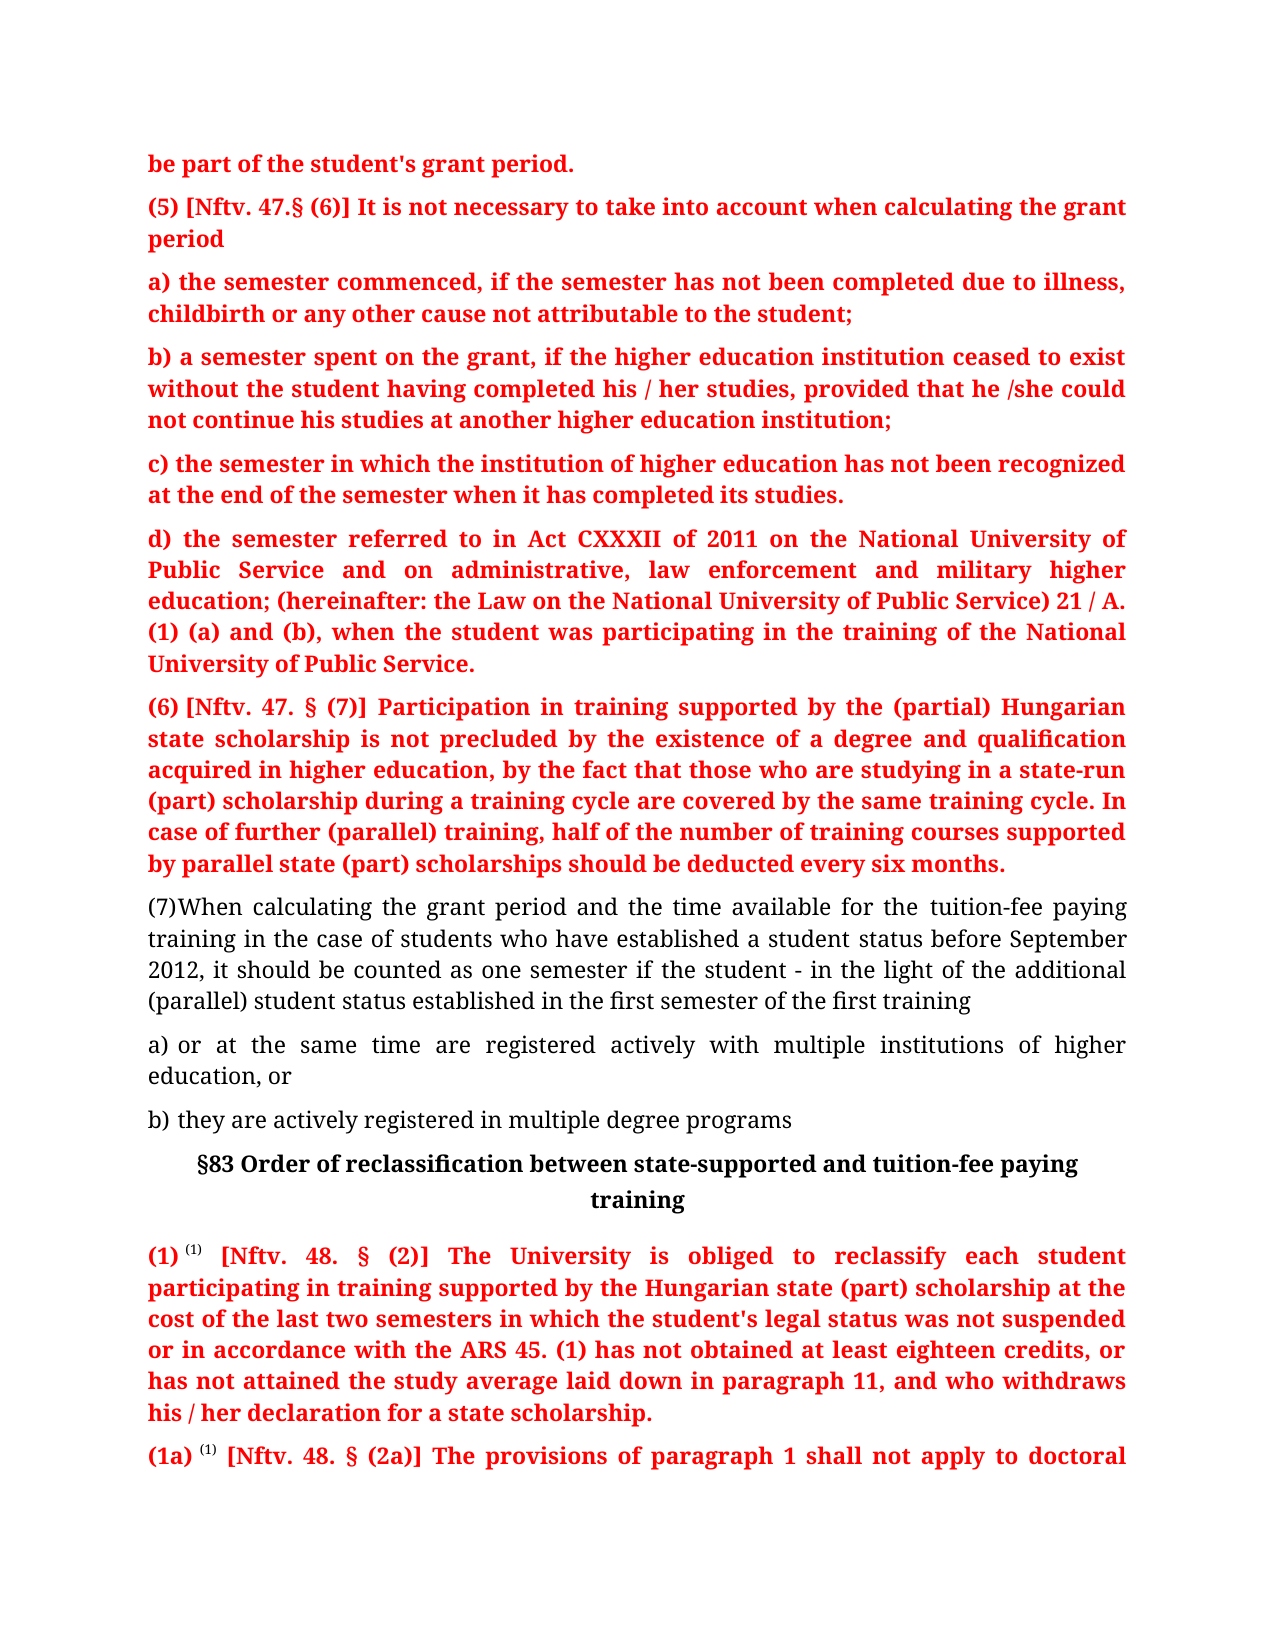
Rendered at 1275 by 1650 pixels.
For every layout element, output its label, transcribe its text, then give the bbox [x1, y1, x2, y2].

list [148, 148, 1127, 179]
text c) the semester in which the institution of higher education has not been recognized at the end of the semester when it has completed its studies. [148, 448, 1127, 510]
text b) a semester spent on the grant, if the higher education institution ceased to exist without the student having completed his / her studies, provided that he /she could not continue his studies at another higher education institution; [148, 341, 1127, 435]
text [148, 1440, 1127, 1472]
list they are actively registered in multiple degree programs [148, 1104, 1127, 1135]
text d) the semester referred to in Act CXXXII of 2011 on the National University of Public Service and on administrative, law enforcement and military higher education; (hereinafter: the Law on the National University of Public Service) 21 / A. (1) (a) and (b), when the student was participating in the training of the National University of Public Service. [148, 523, 1127, 679]
list When calculating the grant period and the time available for the tuition-fee paying training in the case of students who have established a student status before September 2012, it should be counted as one semester if the student - in the light of the additional (parallel) student status established in the first semester of the first training [148, 891, 1127, 1016]
list or at the same time are registered actively with multiple institutions of higher education, or [148, 1029, 1127, 1091]
text §83 Order of reclassification between state-supported and tuition-fee paying training [148, 1148, 1127, 1215]
list [Nftv. 47.§ (6)] It is not necessary to take into account when calculating the grant period [148, 191, 1127, 254]
list (1) [Nftv. 48. § (2)] The University is obliged to reclassify each student participating in training supported by the Hungarian state (part) scholarship at the cost of the last two semesters in which the student's legal status was not suspended or in accordance with the ARS 45. (1) has not obtained at least eighteen credits, or has not attained the study average laid down in paragraph 11, and who withdraws his / her declaration for a state scholarship. [148, 1240, 1127, 1428]
list [Nftv. 47. § (7)] Participation in training supported by the (partial) Hungarian state scholarship is not precluded by the existence of a degree and qualification acquired in higher education, by the fact that those who are studying in a state-run (part) scholarship during a training cycle are covered by the same training cycle. In case of further (parallel) training, half of the number of training courses supported by parallel state (part) scholarships should be deducted every six months. [148, 691, 1127, 879]
text a) the semester commenced, if the semester has not been completed due to illness, childbirth or any other cause not attributable to the student; [148, 266, 1127, 329]
